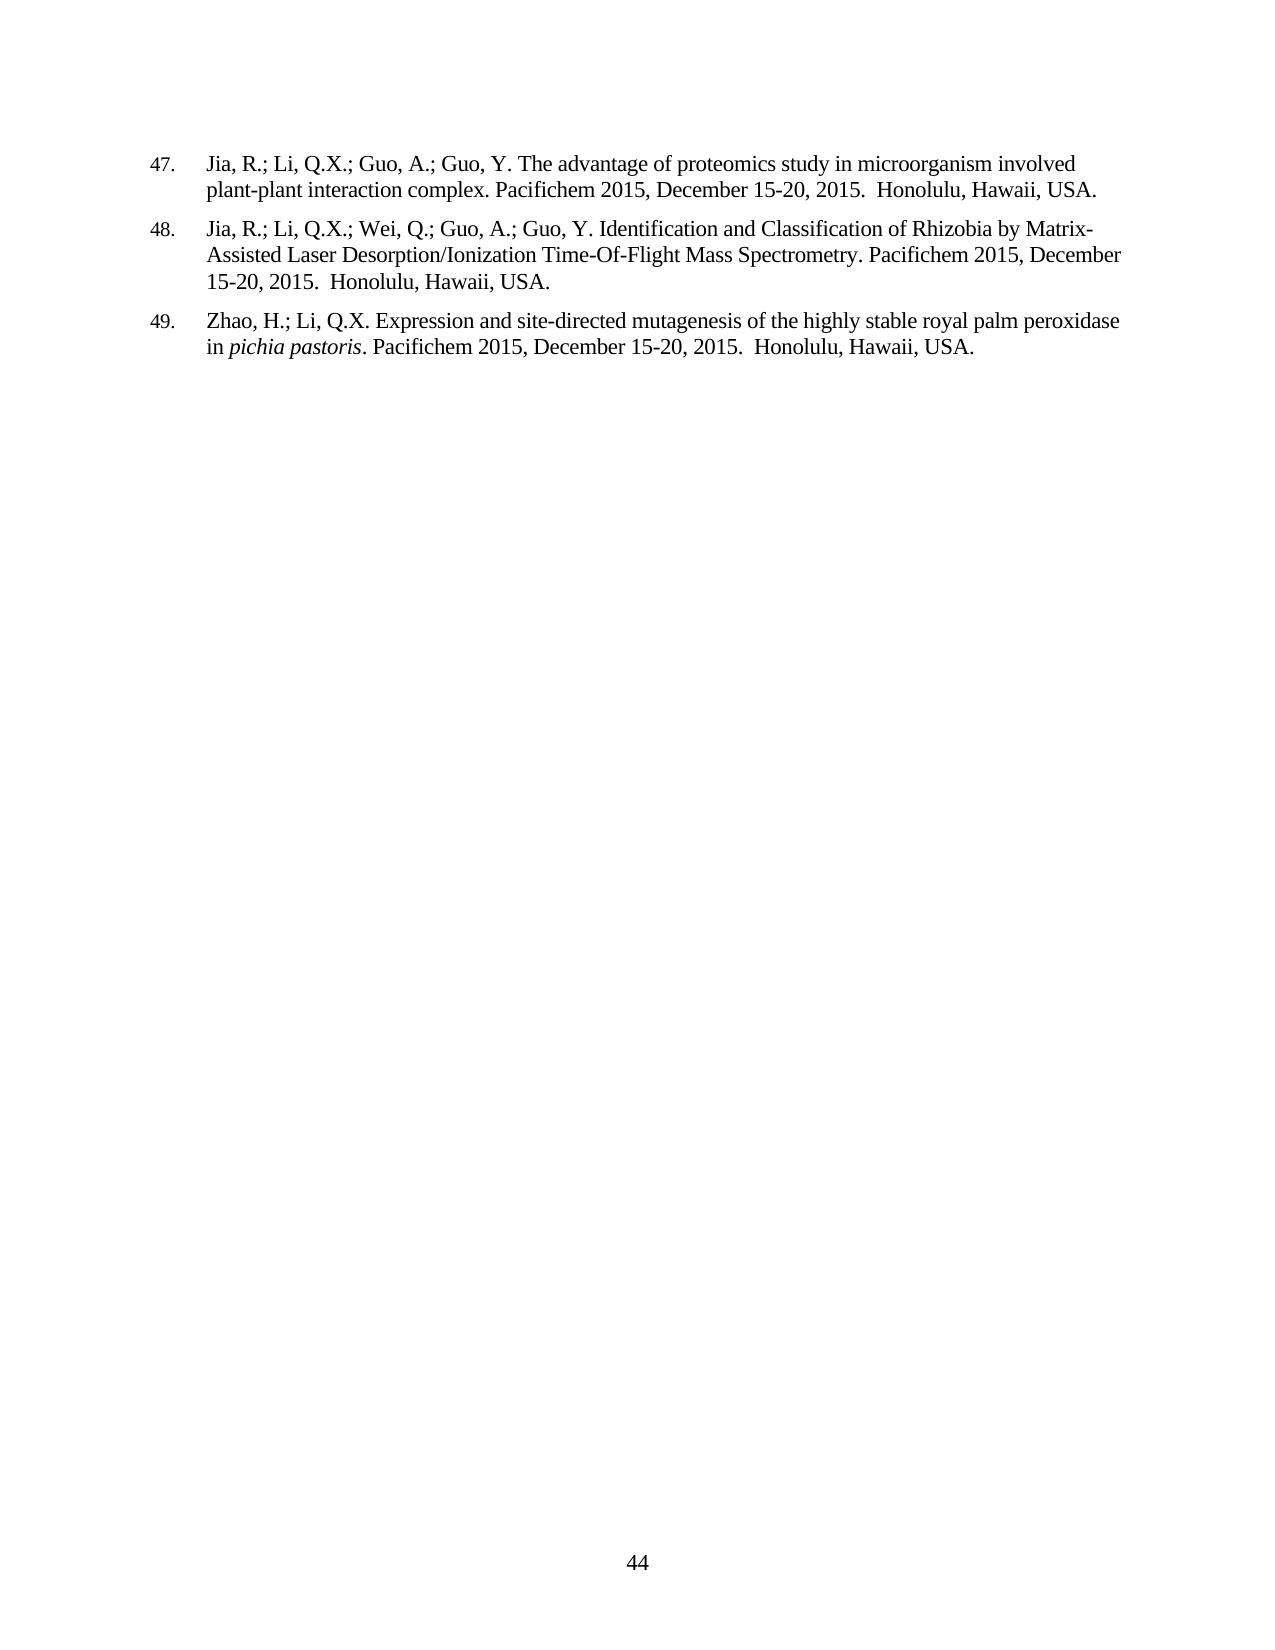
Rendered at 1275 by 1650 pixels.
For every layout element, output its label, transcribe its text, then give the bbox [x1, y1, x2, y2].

list Zhao, H.; Li, Q.X. Expression and site-directed mutagenesis of the highly stable royal palm peroxidase in pichia pastoris. Pacifichem 2015, December 15-20, 2015. Honolulu, Hawaii, USA. [150, 307, 1125, 359]
list Jia, R.; Li, Q.X.; Guo, A.; Guo, Y. The advantage of proteomics study in microorganism involved plant-plant interaction complex. Pacifichem 2015, December 15-20, 2015. Honolulu, Hawaii, USA. [150, 150, 1125, 203]
list Jia, R.; Li, Q.X.; Wei, Q.; Guo, A.; Guo, Y. Identification and Classification of Rhizobia by Matrix-Assisted Laser Desorption/Ionization Time-Of-Flight Mass Spectrometry. Pacifichem 2015, December 15-20, 2015. Honolulu, Hawaii, USA. [150, 215, 1125, 294]
